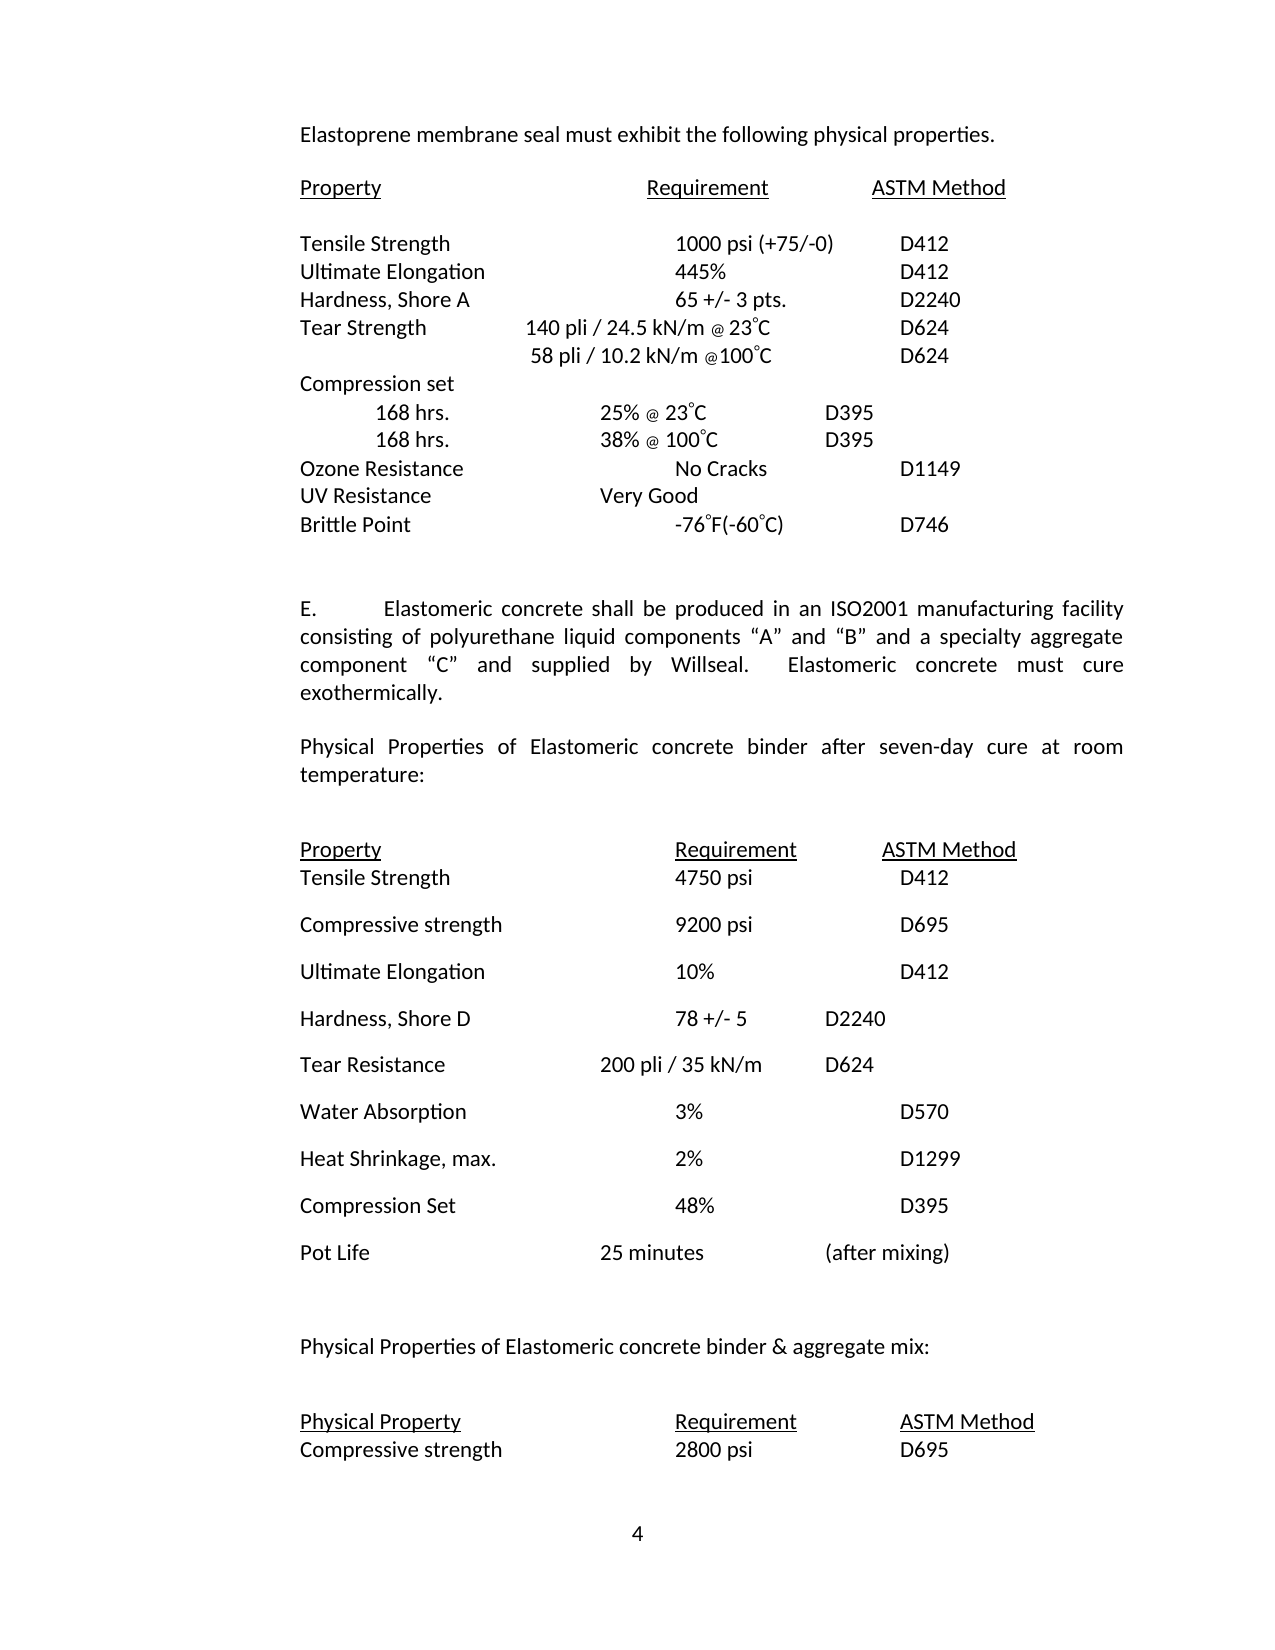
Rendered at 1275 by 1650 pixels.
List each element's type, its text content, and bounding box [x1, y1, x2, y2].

text Hardness, Shore D 78 +/- 5 D2240 [300, 1004, 1125, 1032]
text Property Requirement ASTM Method [150, 173, 1125, 201]
text Compression Set 48% D395 [300, 1191, 1125, 1219]
text Compressive strength 9200 psi D695 [300, 910, 1125, 938]
text Compressive strength 2800 psi D695 [300, 1435, 1125, 1463]
text Physical Properties of Elastomeric concrete binder after seven-day cure at room temperature: [300, 732, 1125, 788]
text Ultimate Elongation 445% D412 [150, 257, 1125, 286]
text Tensile Strength 1000 psi (+75/-0) D412 [225, 229, 1125, 257]
text Physical Properties of Elastomeric concrete binder & aggregate mix: [300, 1332, 1125, 1360]
text Water Absorption 3% D570 [300, 1097, 1125, 1126]
text UV Resistance Very Good [150, 482, 1125, 510]
text Tear Strength 140 pli / 24.5 kN/m @ 23C D624 [150, 313, 1125, 342]
subtitle Physical Property Requirement ASTM Method [300, 1407, 1125, 1435]
text 58 pli / 10.2 kN/m @100C D624 [150, 342, 1125, 369]
text Tensile Strength 4750 psi D412 [300, 863, 1125, 891]
text 168 hrs. 25% @ 23C D395 [300, 398, 1125, 426]
subtitle Property Requirement ASTM Method [300, 835, 1125, 863]
text Compression set [150, 369, 1125, 398]
text Pot Life 25 minutes (after mixing) [300, 1238, 1125, 1266]
text Heat Shrinkage, max. 2% D1299 [300, 1144, 1125, 1172]
text 168 hrs. 38% @ 100C D395 [150, 426, 1125, 454]
text Tear Resistance 200 pli / 35 kN/m D624 [300, 1051, 1125, 1079]
text Elastoprene membrane seal must exhibit the following physical properties. [300, 120, 1125, 148]
text Ultimate Elongation 10% D412 [300, 957, 1125, 985]
text Brittle Point -76F(-60C) D746 [150, 510, 1125, 538]
text E. Elastomeric concrete shall be produced in an ISO2001 manufacturing facility consisting of polyurethane liquid components “A” and “B” and a specialty aggregate component “C” and supplied by Willseal. Elastomeric concrete must cure exothermically. [300, 594, 1125, 706]
text Hardness, Shore A 65 +/- 3 pts. D2240 [150, 286, 1125, 313]
text Ozone Resistance No Cracks D1149 [150, 454, 1125, 482]
